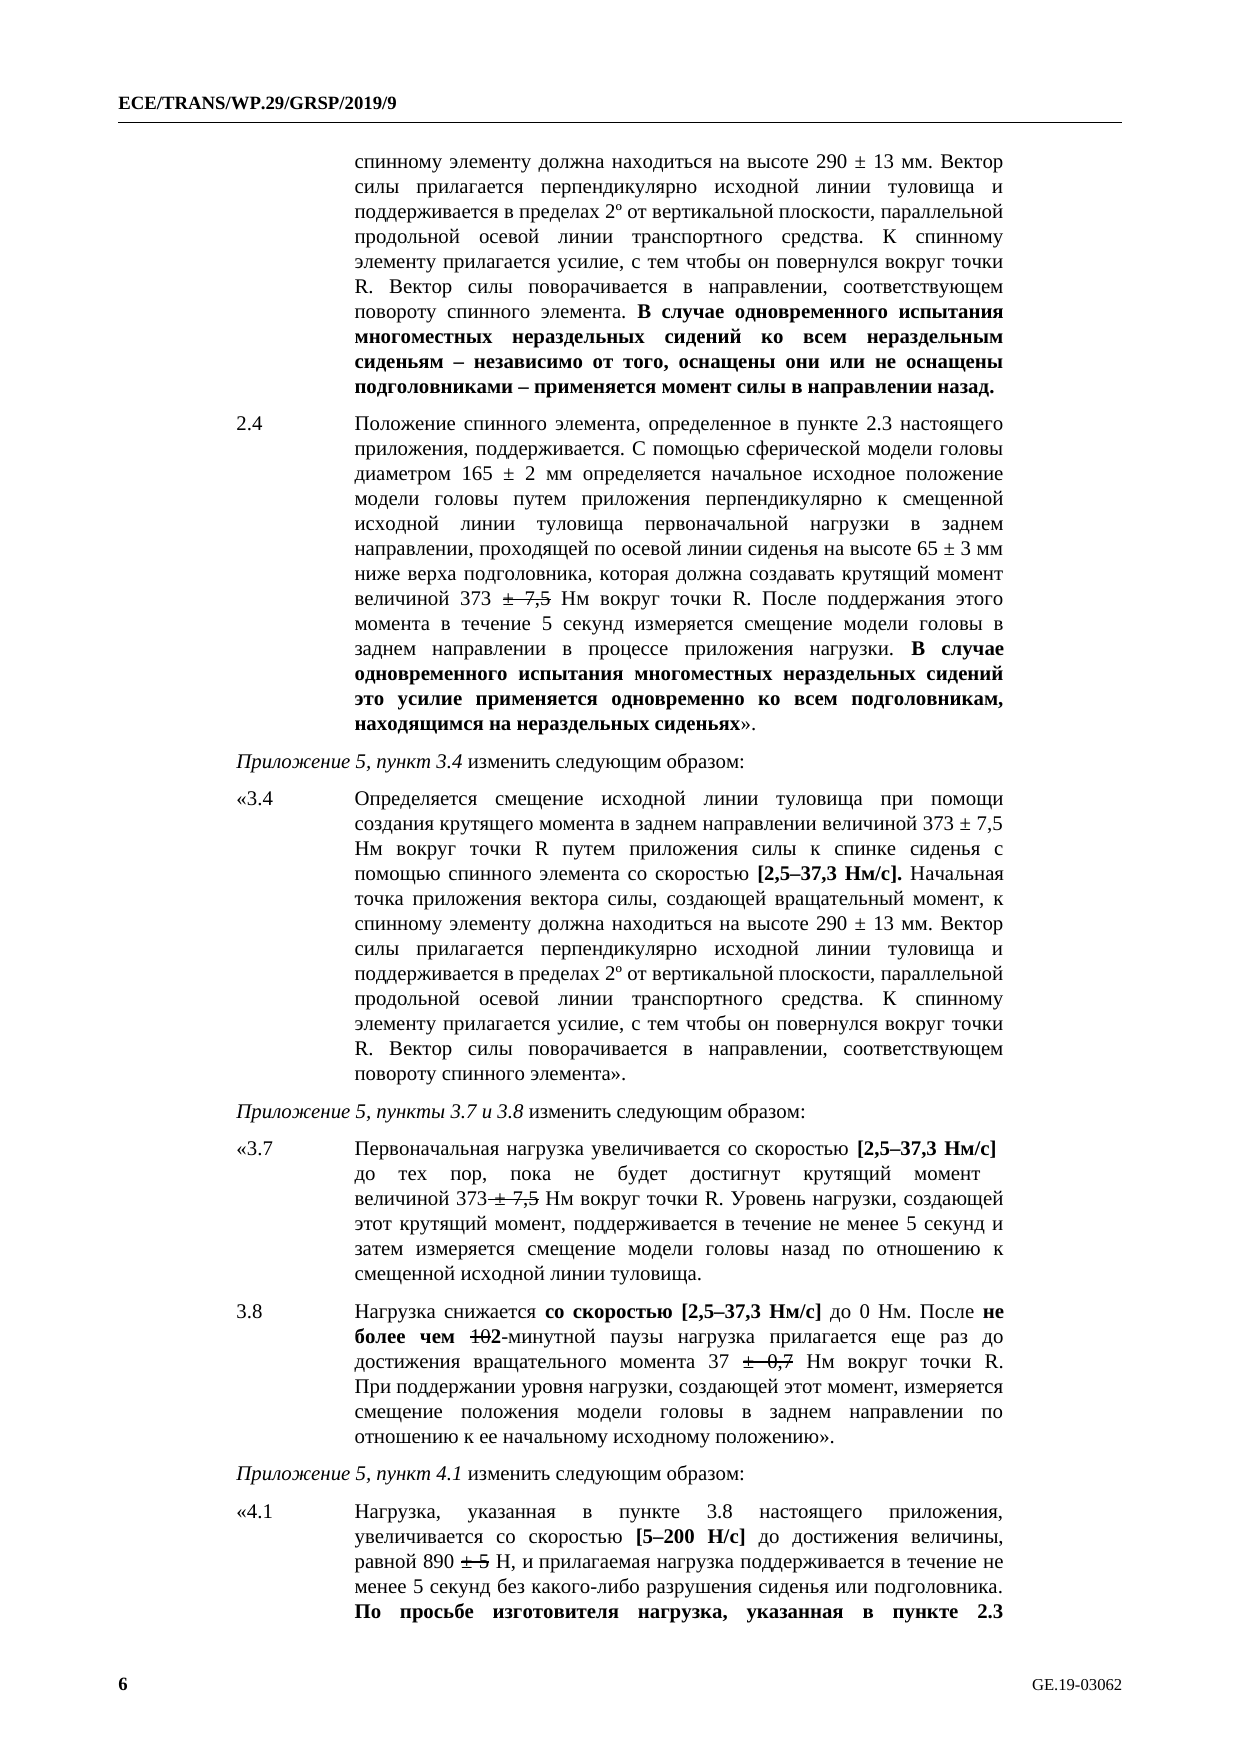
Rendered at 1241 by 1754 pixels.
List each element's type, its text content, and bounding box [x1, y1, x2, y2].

text Приложение 5, пункты 3.7 и 3.8 изменить следующим образом: [236, 1098, 1004, 1123]
text «3.7 Первоначальная нагрузка увеличивается со скоростью [2,5–37,3 Нм/с] до тех пор, пока не будет достигнут крутящий момент величиной 373 ± 7,5 Нм вокруг точки R. Уровень нагрузки, создающей этот крутящий момент, поддерживается в течение не менее 5 секунд и затем измеряется смещение модели головы назад по отношению к смещенной исходной линии туловища. [236, 1135, 1004, 1285]
text «3.4 Определяется смещение исходной линии туловища при помощи создания крутящего момента в заднем направлении величиной 373 ± 7,5 Нм вокруг точки R путем приложения силы к спинке сиденья с помощью спинного элемента со скоростью [2,5–37,3 Нм/с]. Начальная точка приложения вектора силы, создающей вращательный момент, к спинному элементу должна находиться на высоте 290 ± 13 мм. Вектор силы прилагается перпендикулярно исходной линии туловища и поддерживается в пределах 2º от вертикальной плоскости, параллельной продольной осевой линии транспортного средства. К спинному элементу прилагается усилие, с тем чтобы он повернулся вокруг точки R. Вектор силы поворачивается в направлении, соответствующем повороту спинного элемента». [236, 785, 1004, 1085]
text 2.4 Положение спинного элемента, определенное в пункте 2.3 настоящего приложения, поддерживается. С помощью сферической модели головы диаметром 165 ± 2 мм определяется начальное исходное положение модели головы путем приложения перпендикулярно к смещенной исходной линии туловища первоначальной нагрузки в заднем направлении, проходящей по осевой линии сиденья на высоте 65 ± 3 мм ниже верха подголовника, которая должна создавать крутящий момент величиной 373 ± 7,5 Нм вокруг точки R. После поддержания этого момента в течение 5 секунд измеряется смещение модели головы в заднем направлении в процессе приложения нагрузки. В случае одновременного испытания многоместных нераздельных сидений это усилие применяется одновременно ко всем подголовникам, находящимся на нераздельных сиденьях». [236, 410, 1004, 735]
text Приложение 5, пункт 4.1 изменить следующим образом: [236, 1460, 1004, 1485]
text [236, 148, 1004, 398]
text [236, 1498, 1004, 1623]
text Приложение 5, пункт 3.4 изменить следующим образом: [236, 748, 1004, 773]
text 3.8 Нагрузка снижается со скоростью [2,5–37,3 Нм/с] до 0 Нм. После не более чем 102-минутной паузы нагрузка прилагается еще раз до достижения вращательного момента 37 ± 0,7 Нм вокруг точки R. При поддержании уровня нагрузки, создающей этот момент, измеряется смещение положения модели головы в заднем направлении по отношению к ее начальному исходному положению». [236, 1298, 1004, 1448]
